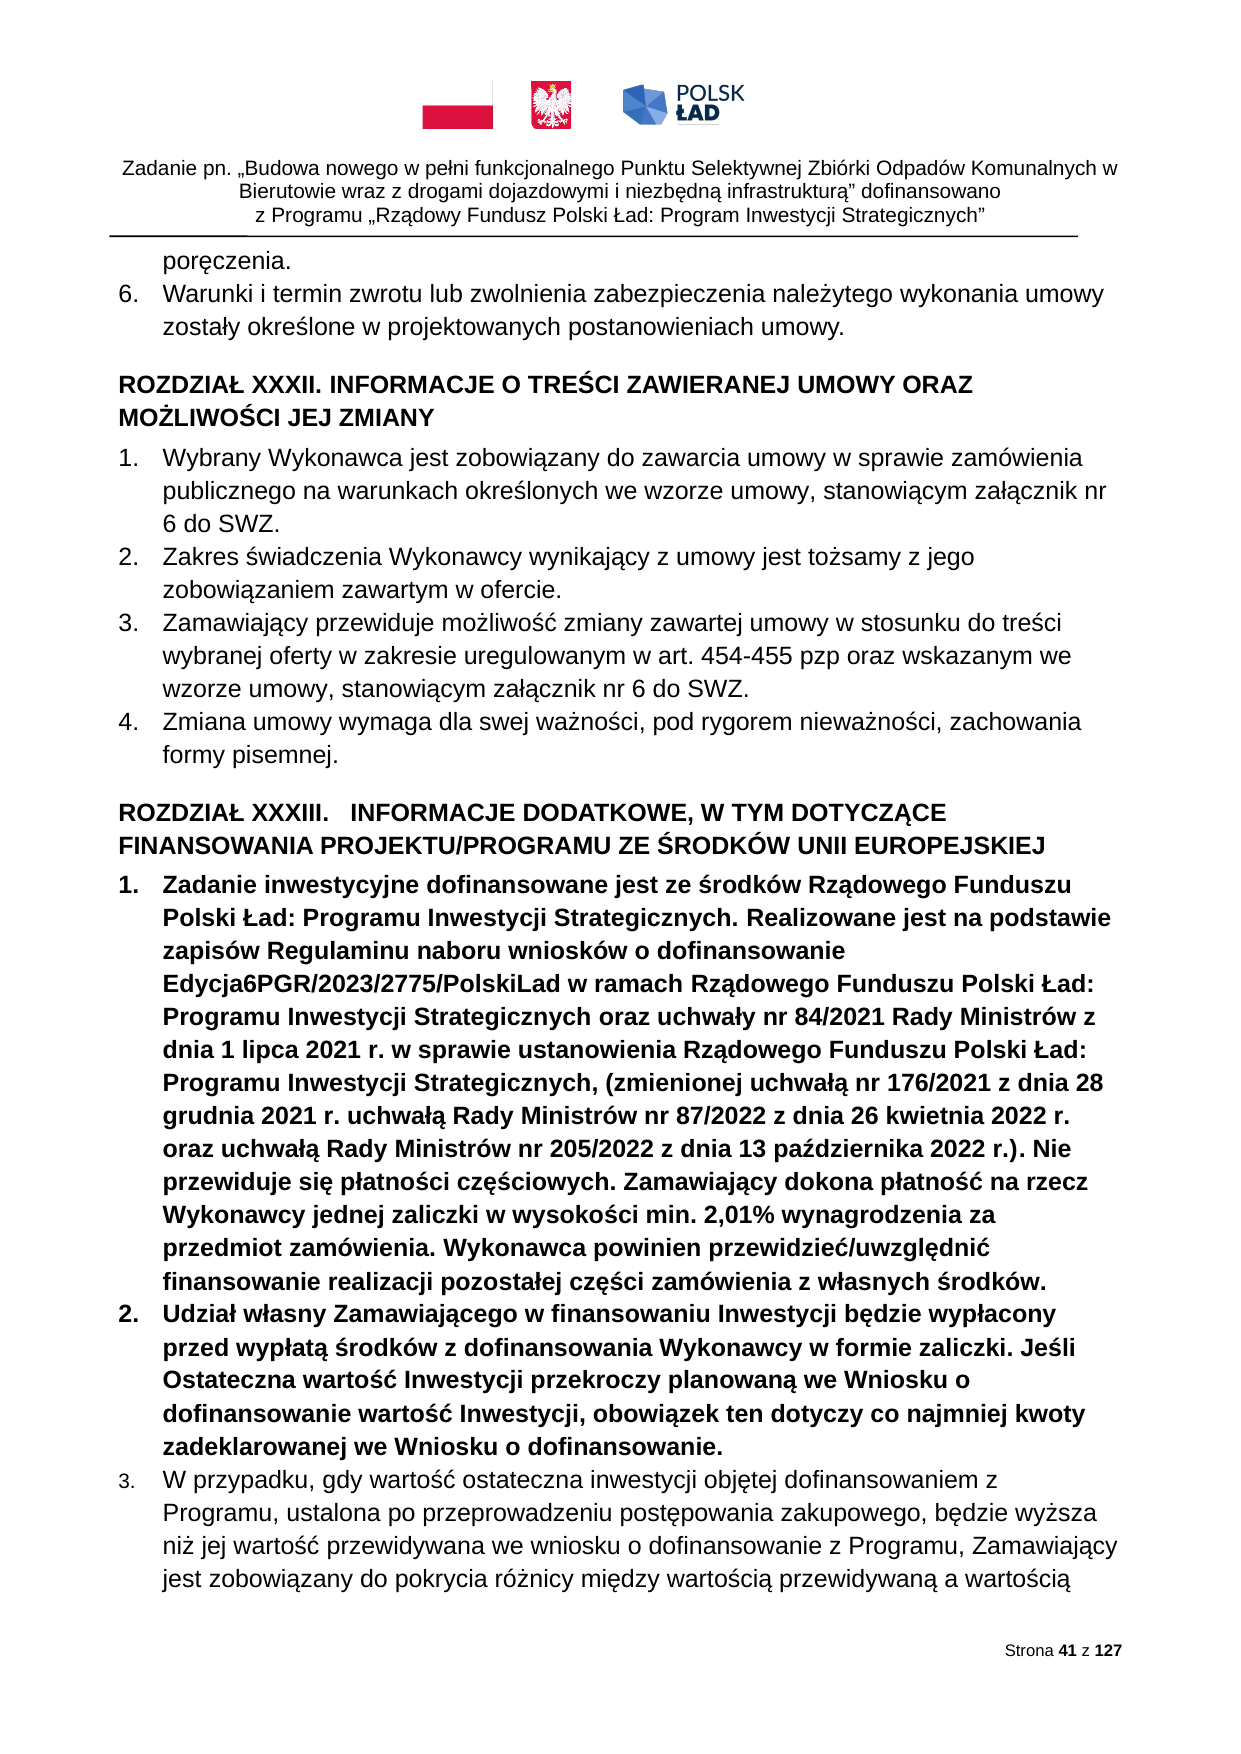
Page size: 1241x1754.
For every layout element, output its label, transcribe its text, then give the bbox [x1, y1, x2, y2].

list Udział własny Zamawiającego w finansowaniu Inwestycji będzie wypłacony przed wypłatą środków z dofinansowania Wykonawcy w formie zaliczki. Jeśli Ostateczna wartość Inwestycji przekroczy planowaną we Wniosku o dofinansowanie wartość Inwestycji, obowiązek ten dotyczy co najmniej kwoty zadeklarowanej we Wniosku o dofinansowanie. [118, 1299, 1122, 1460]
picture [421, 81, 571, 129]
subtitle ROZDZIAŁ XXXIII. InFORMACJE DODATKOWE, W TYM DOTYCZĄCE FINANSOWANIA PROJEKTU/PROGRAMU ZE ŚRODKÓW UNII EUROPEJSKIEJ [118, 798, 1122, 860]
subtitle ROZDZIAŁ XXXII. InFORMACJE O TREŚCI ZAWIERANEJ UMOWY ORAZ MOŻLIWOŚCI JEJ ZMIANY [118, 370, 1122, 432]
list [118, 246, 1122, 275]
list Warunki i termin zwrotu lub zwolnienia zabezpieczenia należytego wykonania umowy zostały określone w projektowanych postanowieniach umowy. [118, 279, 1122, 341]
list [118, 1464, 1122, 1592]
list Zamawiający przewiduje możliwość zmiany zawartej umowy w stosunku do treści wybranej oferty w zakresie uregulowanym w art. 454-455 pzp oraz wskazanym we wzorze umowy, stanowiącym załącznik nr 6 do SWZ. [118, 608, 1122, 703]
list Zadanie inwestycyjne dofinansowane jest ze środków Rządowego Funduszu Polski Ład: Programu Inwestycji Strategicznych. Realizowane jest na podstawie zapisów Regulaminu naboru wniosków o dofinansowanie Edycja6PGR/2023/2775/PolskiLad w ramach Rządowego Funduszu Polski Ład: Programu Inwestycji Strategicznych oraz uchwały nr 84/2021 Rady Ministrów z dnia 1 lipca 2021 r. w sprawie ustanowienia Rządowego Funduszu Polski Ład: Programu Inwestycji Strategicznych, (zmienionej uchwałą nr 176/2021 z dnia 28 grudnia 2021 r. uchwałą Rady Ministrów nr 87/2022 z dnia 26 kwietnia 2022 r. oraz uchwałą Rady Ministrów nr 205/2022 z dnia 13 października 2022 r.). Nie przewiduje się płatności częściowych. Zamawiający dokona płatność na rzecz Wykonawcy jednej zaliczki w wysokości min. 2,01% wynagrodzenia za przedmiot zamówienia. Wykonawca powinien przewidzieć/uwzględnić finansowanie realizacji pozostałej części zamówienia z własnych środków. [118, 870, 1122, 1295]
picture [623, 84, 745, 125]
list Zakres świadczenia Wykonawcy wynikający z umowy jest tożsamy z jego zobowiązaniem zawartym w ofercie. [118, 542, 1122, 603]
list Wybrany Wykonawca jest zobowiązany do zawarcia umowy w sprawie zamówienia publicznego na warunkach określonych we wzorze umowy, stanowiącym załącznik nr 6 do SWZ. [118, 443, 1122, 537]
list Zmiana umowy wymaga dla swej ważności, pod rygorem nieważności, zachowania formy pisemnej. [118, 707, 1122, 769]
